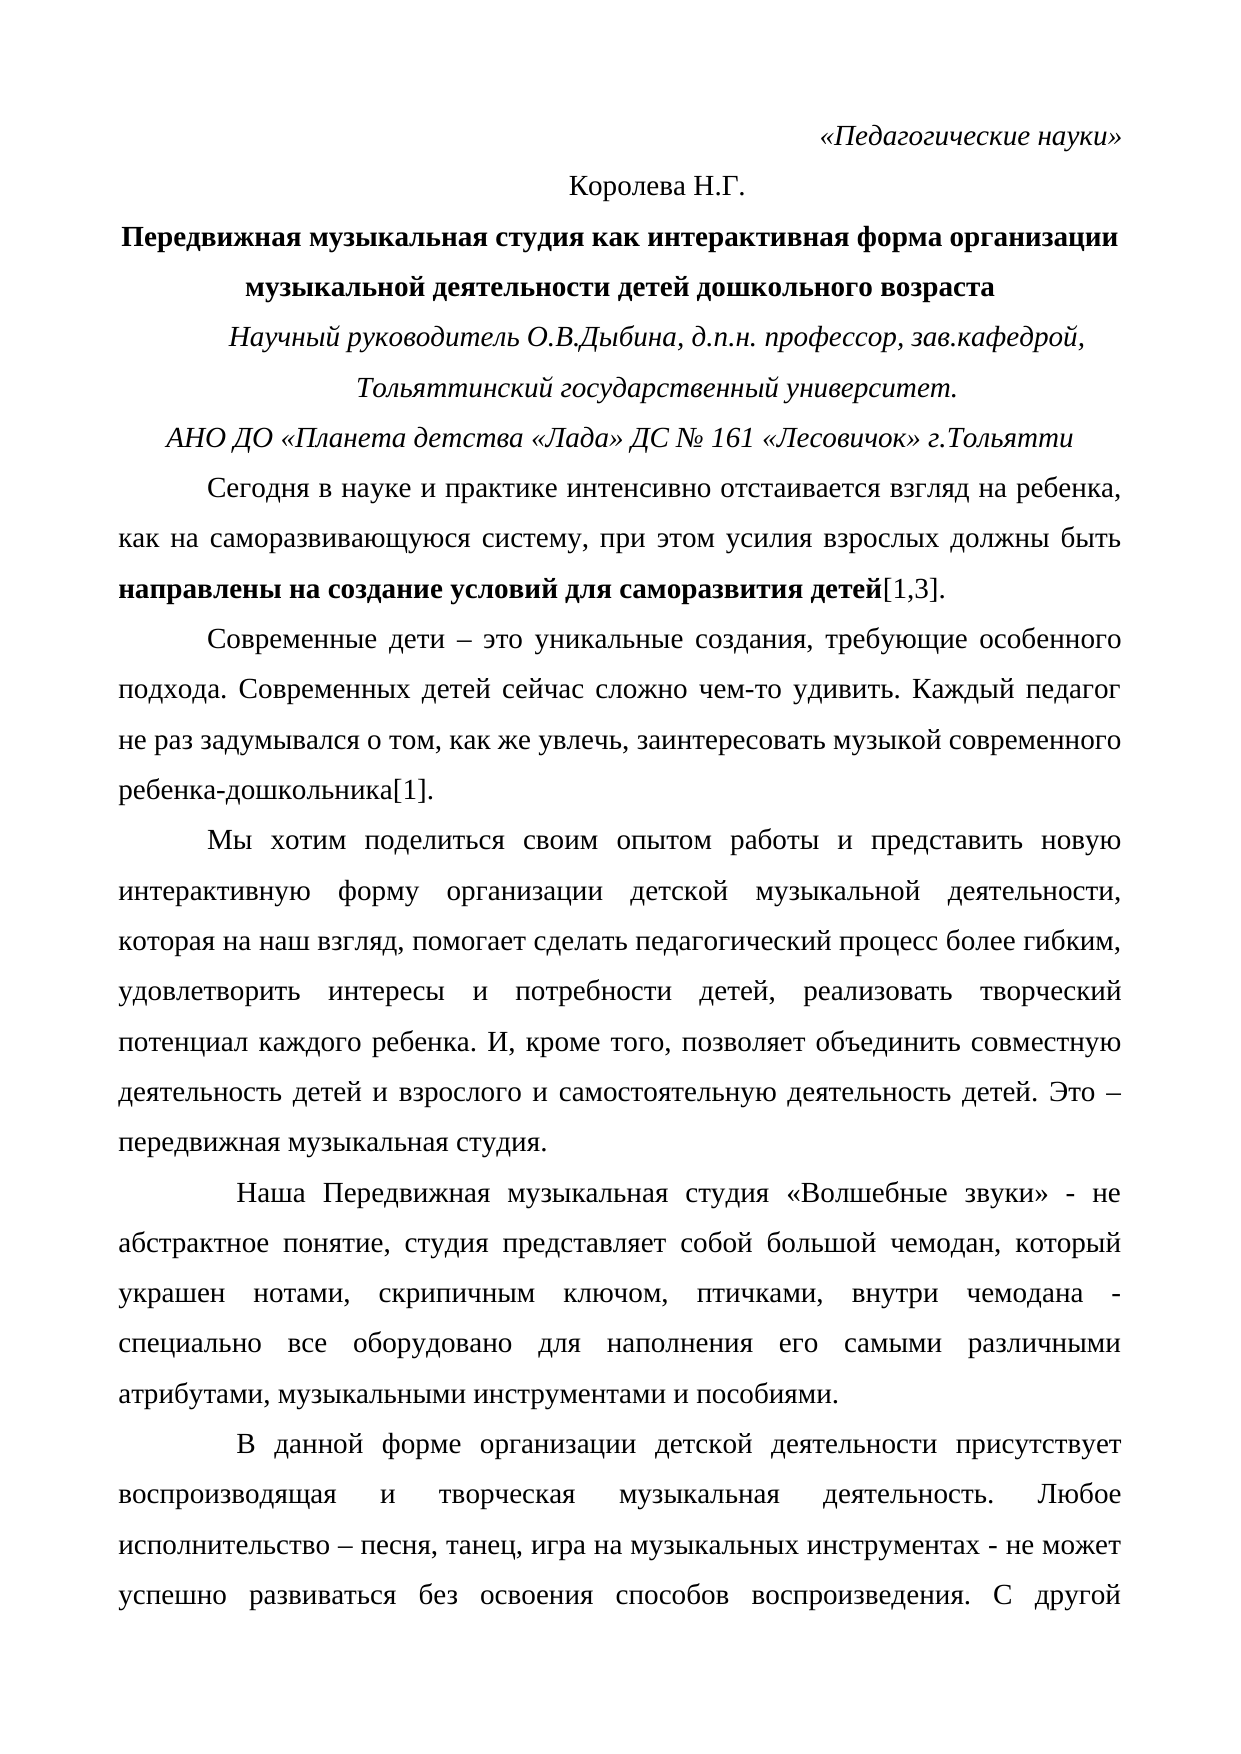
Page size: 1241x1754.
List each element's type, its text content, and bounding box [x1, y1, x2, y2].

text Тольяттинский государственный университет. [118, 370, 1122, 403]
text Современные дети – это уникальные создания, требующие особенного подхода. Современных детей сейчас сложно чем-то удивить. Каждый педагог не раз задумывался о том, как же увлечь, заинтересовать музыкой современного ребенка-дошкольника[1]. [118, 621, 1122, 806]
text Наша Передвижная музыкальная студия «Волшебные звуки» - не абстрактное понятие, студия представляет собой большой чемодан, который украшен нотами, скрипичным ключом, птичками, внутри чемодана - специально все оборудовано для наполнения его самыми различными атрибутами, музыкальными инструментами и пособиями. [118, 1175, 1122, 1409]
text Сегодня в науке и практике интенсивно отстаивается взгляд на ребенка, как на саморазвивающуюся систему, при этом усилия взрослых должны быть направлены на создание условий для саморазвития детей[1,3]. [118, 470, 1122, 604]
text Научный руководитель О.В.Дыбина, д.п.н. профессор, зав.кафедрой, [118, 319, 1122, 353]
text Королева Н.Г. [118, 168, 1122, 202]
text Мы хотим поделиться своим опытом работы и представить новую интерактивную форму организации детской музыкальной деятельности, которая на наш взгляд, помогает сделать педагогический процесс более гибким, удовлетворить интересы и потребности детей, реализовать творческий потенциал каждого ребенка. И, кроме того, позволяет объединить совместную деятельность детей и взрослого и самостоятельную деятельность детей. Это – передвижная музыкальная студия. [118, 822, 1122, 1158]
text «Педагогические науки» [118, 118, 1122, 152]
text АНО ДО «Планета детства «Лада» ДС № 161 «Лесовичок» г.Тольятти [118, 420, 1122, 453]
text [118, 1426, 1122, 1611]
text Передвижная музыкальная студия как интерактивная форма организации музыкальной деятельности детей дошкольного возраста [118, 219, 1122, 303]
